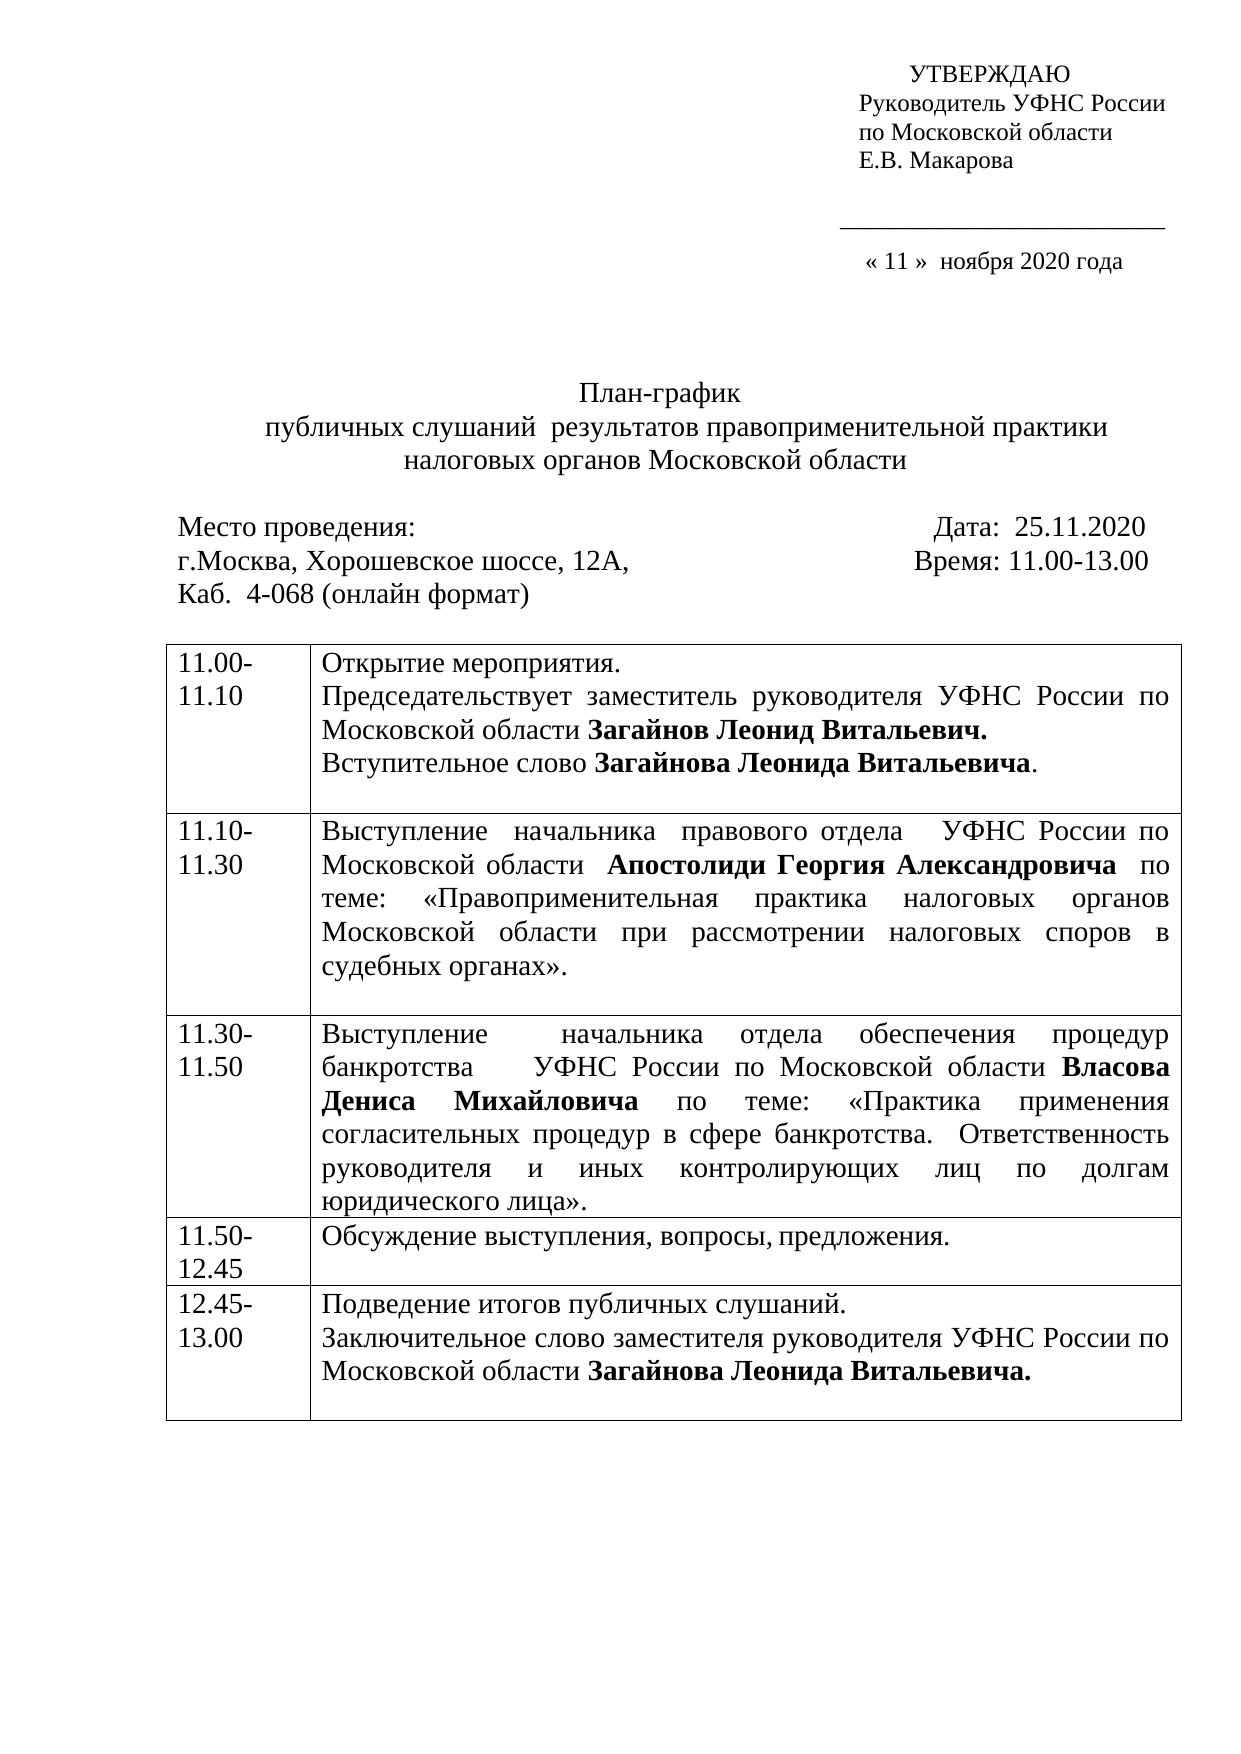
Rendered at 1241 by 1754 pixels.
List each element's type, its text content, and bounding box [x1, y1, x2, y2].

table_cell Выступление начальника отдела обеспечения процедур банкротства УФНС России по Московской области Власова Дениса Михайловича по теме: «Практика применения согласительных процедур в сфере банкротства. Ответственность руководителя и иных контролирующих лиц по долгам юридического лица». [311, 1016, 1181, 1217]
text План-график [177, 375, 1152, 409]
table_header 11.00-11.10 [167, 645, 310, 812]
table_cell 12.45-13.00 [167, 1286, 310, 1420]
table_cell 11.10-11.30 [167, 814, 310, 1015]
text Каб. 4-068 (онлайн формат) [177, 577, 1152, 610]
text по Московской области [177, 117, 1166, 145]
table_cell Выступление начальника правового отдела УФНС России по Московской области Апостолиди Георгия Александровича по теме: «Правоприменительная практика налоговых органов Московской области при рассмотрении налоговых споров в судебных органах». [311, 814, 1181, 1015]
text Е.В. Макарова [177, 145, 1166, 174]
text г.Москва, Хорошевское шоссе, 12А, Время: 11.00-13.00 [177, 543, 1152, 577]
text « 11 » ноября 2020 года [177, 246, 1166, 275]
text УТВЕРЖДАЮ [177, 59, 1166, 88]
text __________________________ [177, 203, 1166, 232]
table_header Открытие мероприятия. Председательствует заместитель руководителя УФНС России по Московской области Загайнов Леонид Витальевич. Вступительное слово Загайнова Леонида Витальевича. [311, 645, 1181, 812]
text публичных слушаний результатов правоприменительной практики [177, 409, 1152, 442]
text налоговых органов Московской области [177, 442, 1152, 476]
table_cell 11.50-12.45 [167, 1218, 310, 1285]
table_cell Подведение итогов публичных слушаний. Заключительное слово заместителя руководителя УФНС России по Московской области Загайнова Леонида Витальевича. [311, 1286, 1181, 1420]
text Место проведения: Дата: 25.11.2020 [177, 509, 1152, 543]
table_cell Обсуждение выступления, вопросы, предложения. [311, 1218, 1181, 1285]
table_cell 11.30-11.50 [167, 1016, 310, 1217]
text Руководитель УФНС России [177, 88, 1166, 117]
